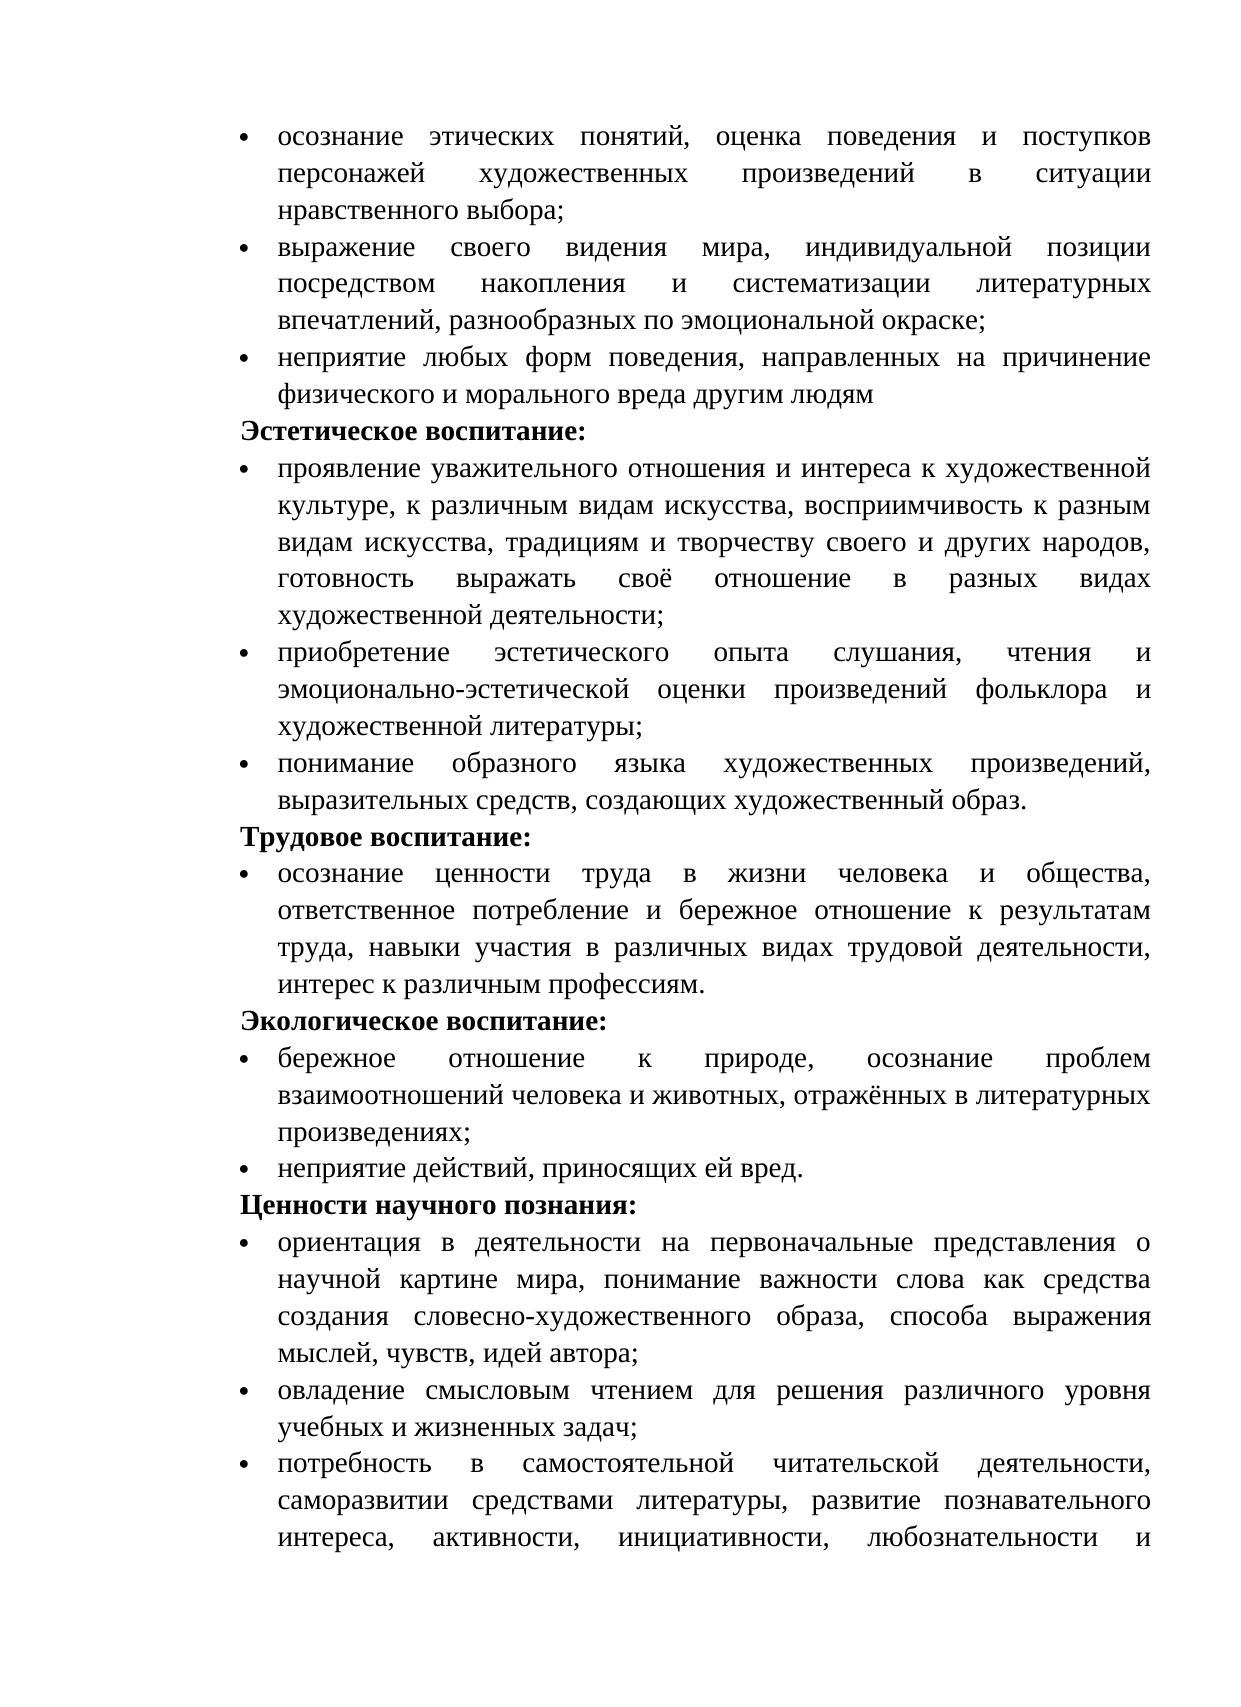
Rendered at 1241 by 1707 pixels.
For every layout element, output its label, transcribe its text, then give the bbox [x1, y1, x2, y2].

list приобретение эстетического опыта слушания, чтения и эмоционально-эстетической оценки произведений фольклора и художественной литературы; [240, 634, 1152, 742]
list бережное отношение к природе, осознание проблем взаимоотношений человека и животных, отражённых в литературных произведениях; [240, 1040, 1152, 1147]
list неприятие действий, приносящих ей вред. [240, 1151, 1152, 1184]
text Эстетическое воспитание: [177, 413, 1152, 447]
list понимание образного языка художественных произведений, выразительных средств, создающих художественный образ. [240, 745, 1152, 815]
list проявление уважительного отношения и интереса к художественной культуре, к различным видам искусства, восприимчивость к разным видам искусства, традициям и творчеству своего и других народов, готовность выражать своё отношение в разных видах художественной деятельности; [240, 450, 1152, 631]
text Ценности научного познания: [177, 1187, 1152, 1221]
text Трудовое воспитание: [177, 819, 1152, 852]
list выражение своего видения мира, индивидуальной позиции посредством накопления и систематизации литературных впечатлений, разнообразных по эмоциональной окраске; [240, 229, 1152, 336]
list осознание этических понятий, оценка поведения и поступков персонажей художественных произведений в ситуации нравственного выбора; [240, 118, 1152, 225]
list овладение смысловым чтением для решения различного уровня учебных и жизненных задач; [240, 1372, 1152, 1442]
list осознание ценности труда в жизни человека и общества, ответственное потребление и бережное отношение к результатам труда, навыки участия в различных видах трудовой деятельности, интерес к различным профессиям. [240, 856, 1152, 1000]
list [240, 1446, 1152, 1553]
list ориентация в деятельности на первоначальные представления о научной картине мира, понимание важности слова как средства создания словесно-художественного образа, способа выражения мыслей, чувств, идей автора; [240, 1224, 1152, 1368]
list неприятие любых форм поведения, направленных на причинение физического и морального вреда другим людям [240, 339, 1152, 410]
text Экологическое воспитание: [177, 1003, 1152, 1037]
